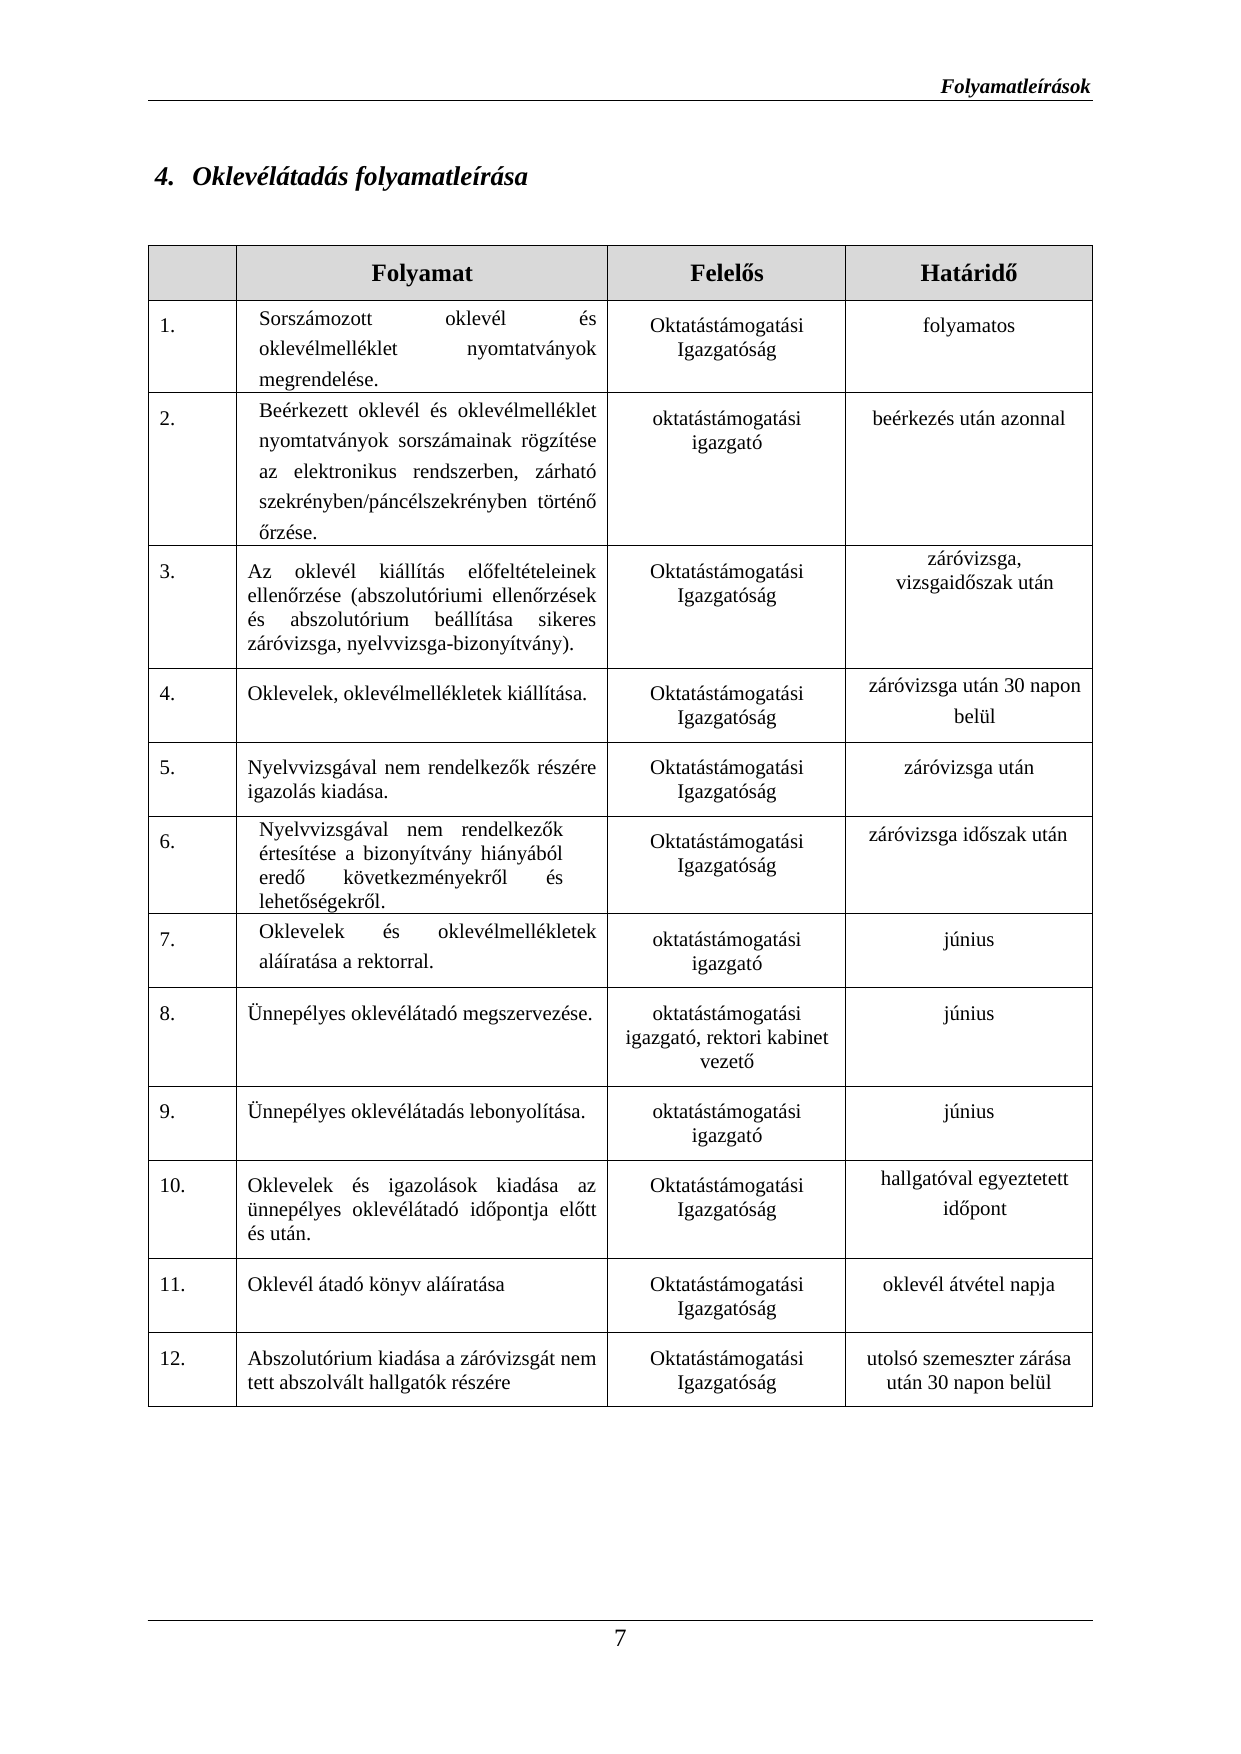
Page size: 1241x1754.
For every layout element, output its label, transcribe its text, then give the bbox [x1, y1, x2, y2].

table_cell Oktatástámogatási Igazgatóság [608, 1259, 845, 1332]
table_cell Oklevelek és oklevélmellékletek aláíratása a rektorral. [237, 914, 607, 987]
table_cell oktatástámogatási igazgató [608, 1087, 845, 1160]
table_cell 2. [149, 393, 236, 545]
table_cell záróvizsga után [846, 743, 1092, 816]
table_cell 6. [149, 817, 236, 913]
table_cell 8. [149, 988, 236, 1086]
table_cell Az oklevél kiállítás előfeltételeinek ellenőrzése (abszolutóriumi ellenőrzések és abszolutórium beállítása sikeres záróvizsga, nyelvvizsga-bizonyítvány). [237, 546, 607, 667]
table_cell 12. [149, 1333, 236, 1406]
table_header Határidő [846, 246, 1092, 300]
table_cell 7. [149, 914, 236, 987]
table_cell Nyelvvizsgával nem rendelkezők részére igazolás kiadása. [237, 743, 607, 816]
table_cell Oklevelek és igazolások kiadása az ünnepélyes oklevélátadó időpontja előtt és után. [237, 1161, 607, 1258]
table_cell Nyelvvizsgával nem rendelkezők értesítése a bizonyítvány hiányából eredő következményekről és lehetőségekről. [237, 817, 607, 913]
table_cell Abszolutórium kiadása a záróvizsgát nem tett abszolvált hallgatók részére [237, 1333, 607, 1406]
table_cell Oktatástámogatási Igazgatóság [608, 743, 845, 816]
table_cell 9. [149, 1087, 236, 1160]
table_cell folyamatos [846, 301, 1092, 392]
table_header Felelős [608, 246, 845, 300]
table_cell Sorszámozott oklevél és oklevélmelléklet nyomtatványok megrendelése. [237, 301, 607, 392]
table_cell záróvizsga után 30 napon belül [846, 669, 1092, 742]
table_cell Oktatástámogatási Igazgatóság [608, 669, 845, 742]
table_cell június [846, 1087, 1092, 1160]
table_cell hallgatóval egyeztetett időpont [846, 1161, 1092, 1258]
table_cell Beérkezett oklevél és oklevélmelléklet nyomtatványok sorszámainak rögzítése az elektronikus rendszerben, zárható szekrényben/páncélszekrényben történő őrzése. [237, 393, 607, 545]
table_cell Oktatástámogatási Igazgatóság [608, 301, 845, 392]
table_cell oktatástámogatási igazgató, rektori kabinet vezető [608, 988, 845, 1086]
table_cell Ünnepélyes oklevélátadó megszervezése. [237, 988, 607, 1086]
table_cell oktatástámogatási igazgató [608, 914, 845, 987]
table_cell 5. [149, 743, 236, 816]
table_header Folyamat [237, 246, 607, 300]
table_cell 4. [149, 669, 236, 742]
table_cell beérkezés után azonnal [846, 393, 1092, 545]
table_cell Oktatástámogatási Igazgatóság [608, 817, 845, 913]
table_cell 3. [149, 546, 236, 667]
table_cell június [846, 914, 1092, 987]
subtitle Oklevélátadás folyamatleírása [154, 160, 1093, 191]
table_cell Ünnepélyes oklevélátadás lebonyolítása. [237, 1087, 607, 1160]
table_cell Oktatástámogatási Igazgatóság [608, 1333, 845, 1406]
table_cell 11. [149, 1259, 236, 1332]
table_cell 1. [149, 301, 236, 392]
table_cell június [846, 988, 1092, 1086]
table_cell Oktatástámogatási Igazgatóság [608, 546, 845, 667]
table_cell 10. [149, 1161, 236, 1258]
table_cell Oktatástámogatási Igazgatóság [608, 1161, 845, 1258]
table_cell záróvizsga időszak után [846, 817, 1092, 913]
table_cell Oklevelek, oklevélmellékletek kiállítása. [237, 669, 607, 742]
table_cell Oklevél átadó könyv aláíratása [237, 1259, 607, 1332]
table_header [149, 246, 236, 300]
table_cell utolsó szemeszter zárása után 30 napon belül [846, 1333, 1092, 1406]
table_cell oklevél átvétel napja [846, 1259, 1092, 1332]
table_cell oktatástámogatási igazgató [608, 393, 845, 545]
table_cell záróvizsga, vizsgaidőszak után [846, 546, 1092, 667]
